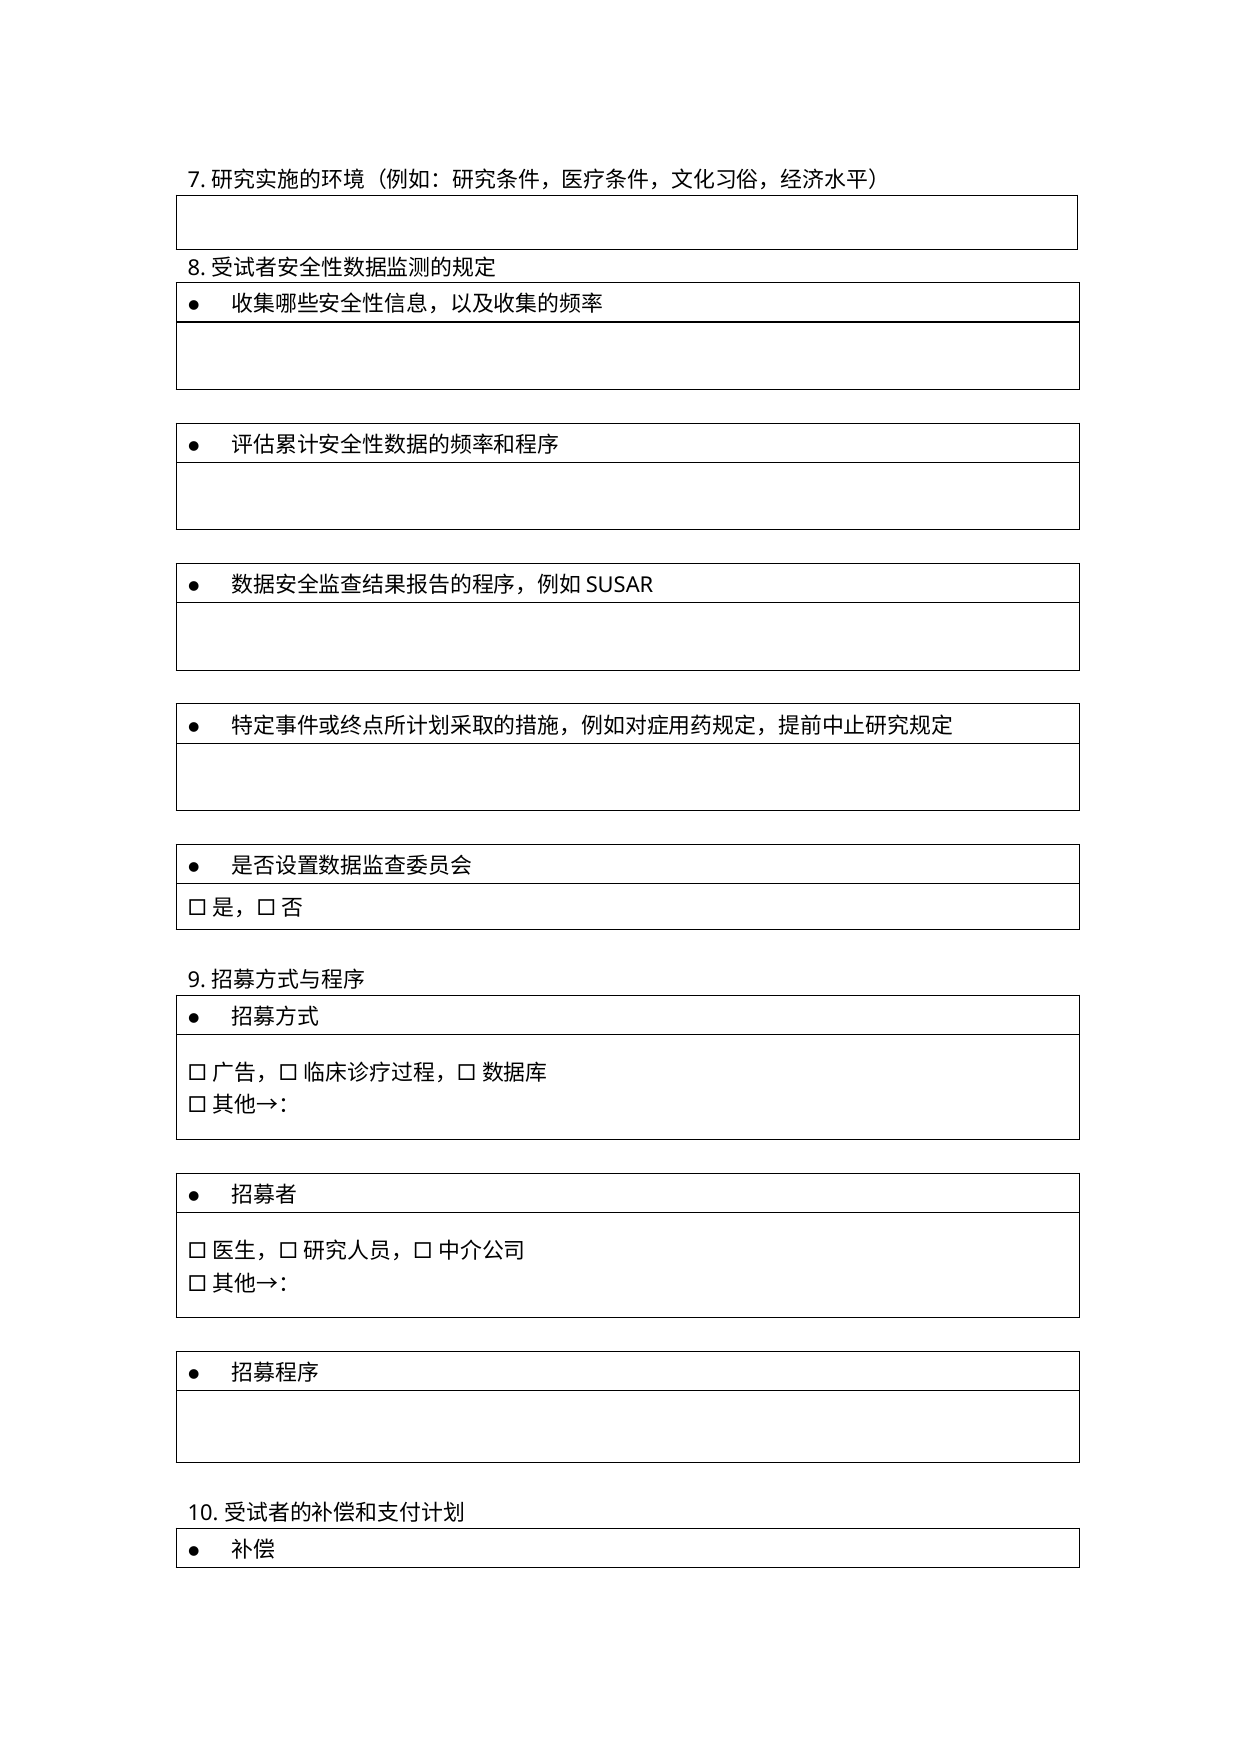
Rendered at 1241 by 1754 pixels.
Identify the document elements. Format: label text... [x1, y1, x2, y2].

table_cell [177, 744, 1079, 810]
table_header 招募者 [177, 1174, 1079, 1212]
table_header 特定事件或终点所计划采取的措施，例如对症用药规定，提前中止研究规定 [177, 704, 1079, 743]
list 研究实施的环境（例如：研究条件，医疗条件，文化习俗，经济水平） [187, 162, 1053, 194]
table_header 招募方式 [177, 996, 1079, 1034]
table_header 是否设置数据监查委员会 [177, 845, 1079, 883]
table_header 数据安全监查结果报告的程序，例如SUSAR [177, 564, 1079, 602]
table_header 评估累计安全性数据的频率和程序 [177, 424, 1079, 462]
table_cell [177, 603, 1079, 670]
list 受试者安全性数据监测的规定 [187, 250, 1053, 282]
table_cell [177, 1391, 1079, 1462]
table_cell [177, 323, 1079, 389]
table_header 补偿 [177, 1529, 1079, 1567]
table_header 招募程序 [177, 1352, 1079, 1390]
table_header [177, 196, 1077, 248]
list 受试者的补偿和支付计划 [187, 1495, 1053, 1528]
table_header 收集哪些安全性信息，以及收集的频率 [177, 283, 1079, 321]
table_cell 广告， 临床诊疗过程， 数据库 其他→： [177, 1035, 1079, 1139]
table_cell [177, 463, 1079, 529]
table_cell 是， 否 [177, 884, 1079, 928]
table_cell 医生， 研究人员， 中介公司 其他→： [177, 1213, 1079, 1317]
list 招募方式与程序 [187, 962, 1053, 994]
